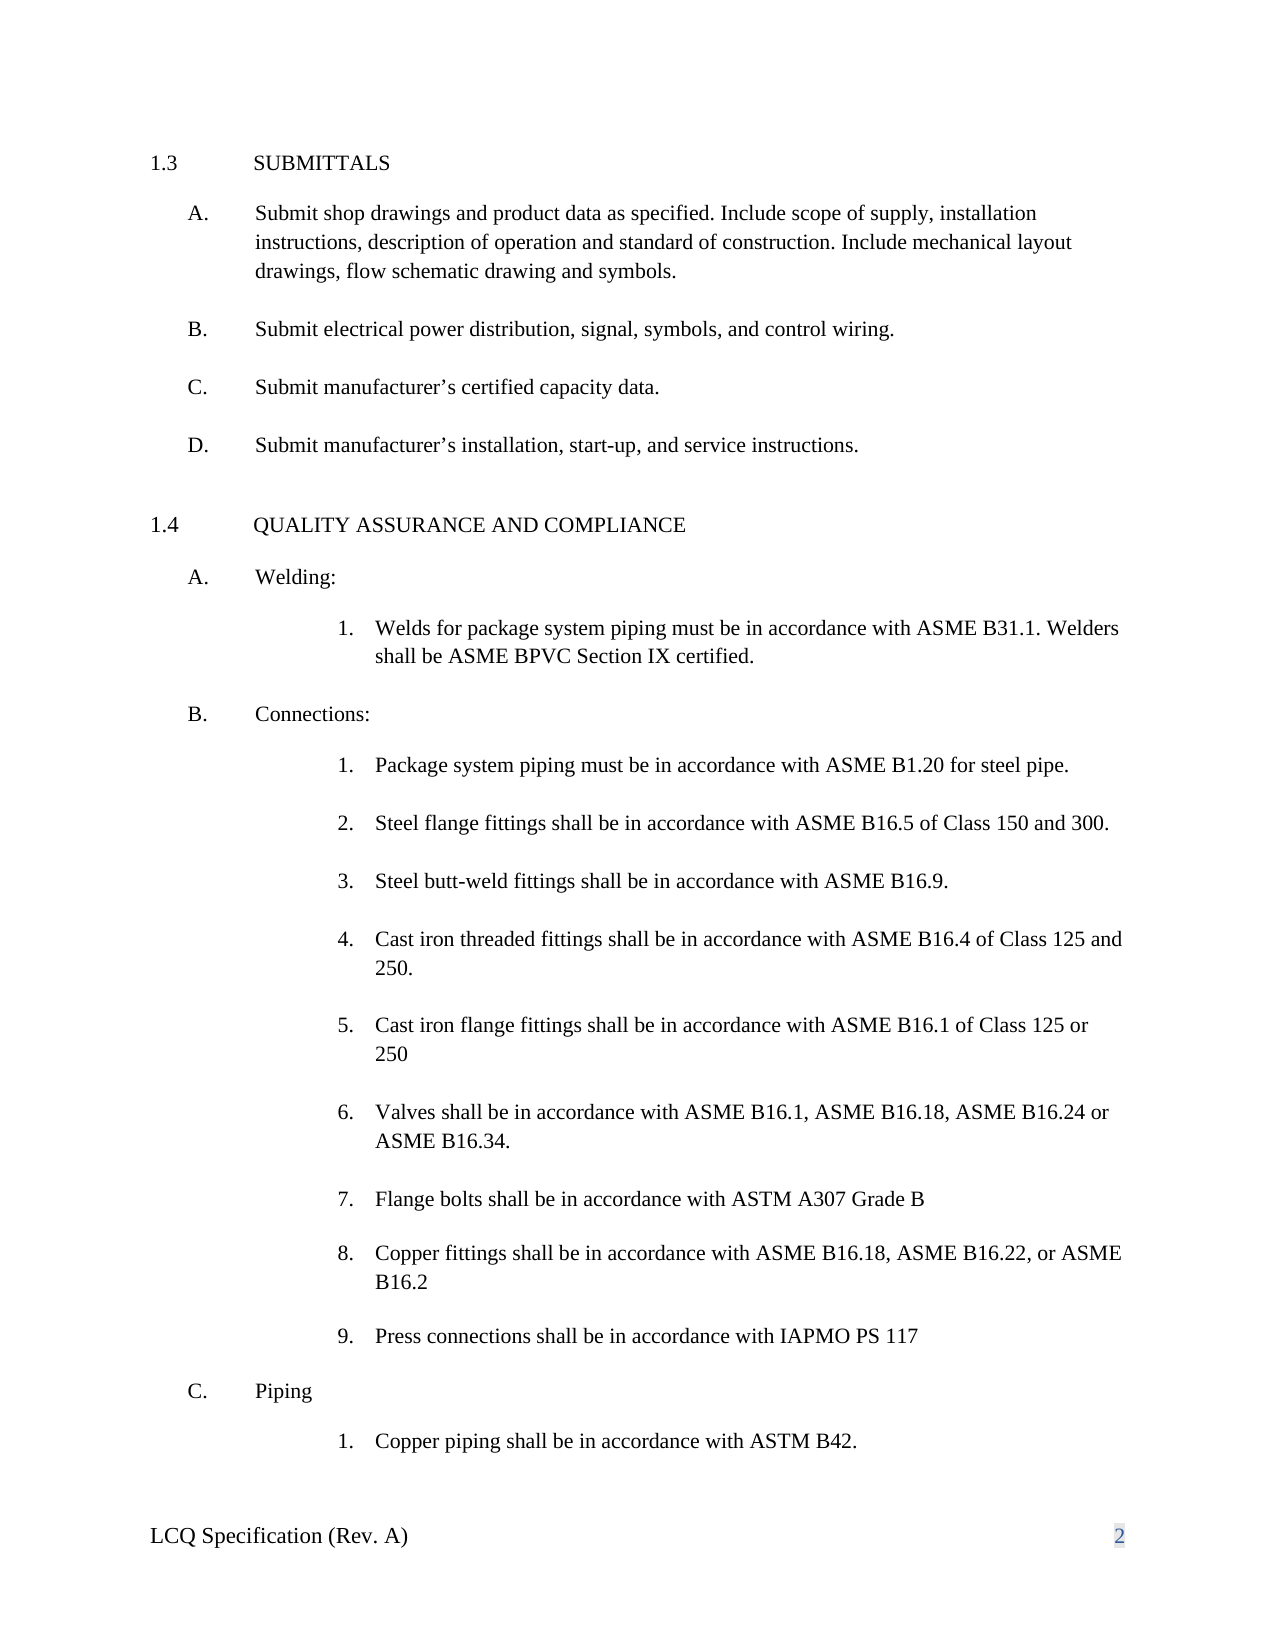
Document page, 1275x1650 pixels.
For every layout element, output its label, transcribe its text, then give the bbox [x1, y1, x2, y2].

list Submit shop drawings and product data as specified. Include scope of supply, installation instructions, description of operation and standard of construction. Include mechanical layout drawings, flow schematic drawing and symbols. [187, 200, 1125, 283]
list Press connections shall be in accordance with IAPMO PS 117 [337, 1323, 1125, 1349]
list Welds for package system piping must be in accordance with ASME B31.1. Welders shall be ASME BPVC Section IX certified. [337, 614, 1125, 669]
list Steel flange fittings shall be in accordance with ASME B16.5 of Class 150 and 300. [337, 810, 1125, 835]
list Copper fittings shall be in accordance with ASME B16.18, ASME B16.22, or ASME B16.2 [337, 1240, 1125, 1294]
list Package system piping must be in accordance with ASME B1.20 for steel pipe. [337, 752, 1125, 777]
list Submit electrical power distribution, signal, symbols, and control wiring. [187, 316, 1125, 341]
list Submit manufacturer’s certified capacity data. [187, 374, 1125, 399]
list Piping [187, 1378, 1125, 1403]
list Flange bolts shall be in accordance with ASTM A307 Grade B [225, 1186, 1125, 1211]
list Cast iron flange fittings shall be in accordance with ASME B16.1 of Class 125 or 250 [337, 1012, 1125, 1067]
list Connections: [187, 701, 1125, 727]
list SUBMITTALS [150, 150, 1125, 175]
list Copper piping shall be in accordance with ASTM B42. [337, 1428, 1125, 1453]
list Cast iron threaded fittings shall be in accordance with ASME B16.4 of Class 125 and 250. [337, 926, 1125, 980]
list Welding: [187, 564, 1125, 589]
list Submit manufacturer’s installation, start-up, and service instructions. [187, 432, 1125, 457]
list QUALITY ASSURANCE AND COMPLIANCE [150, 511, 1125, 538]
list Steel butt-weld fittings shall be in accordance with ASME B16.9. [337, 868, 1125, 893]
list Valves shall be in accordance with ASME B16.1, ASME B16.18, ASME B16.24 or ASME B16.34. [337, 1099, 1125, 1153]
